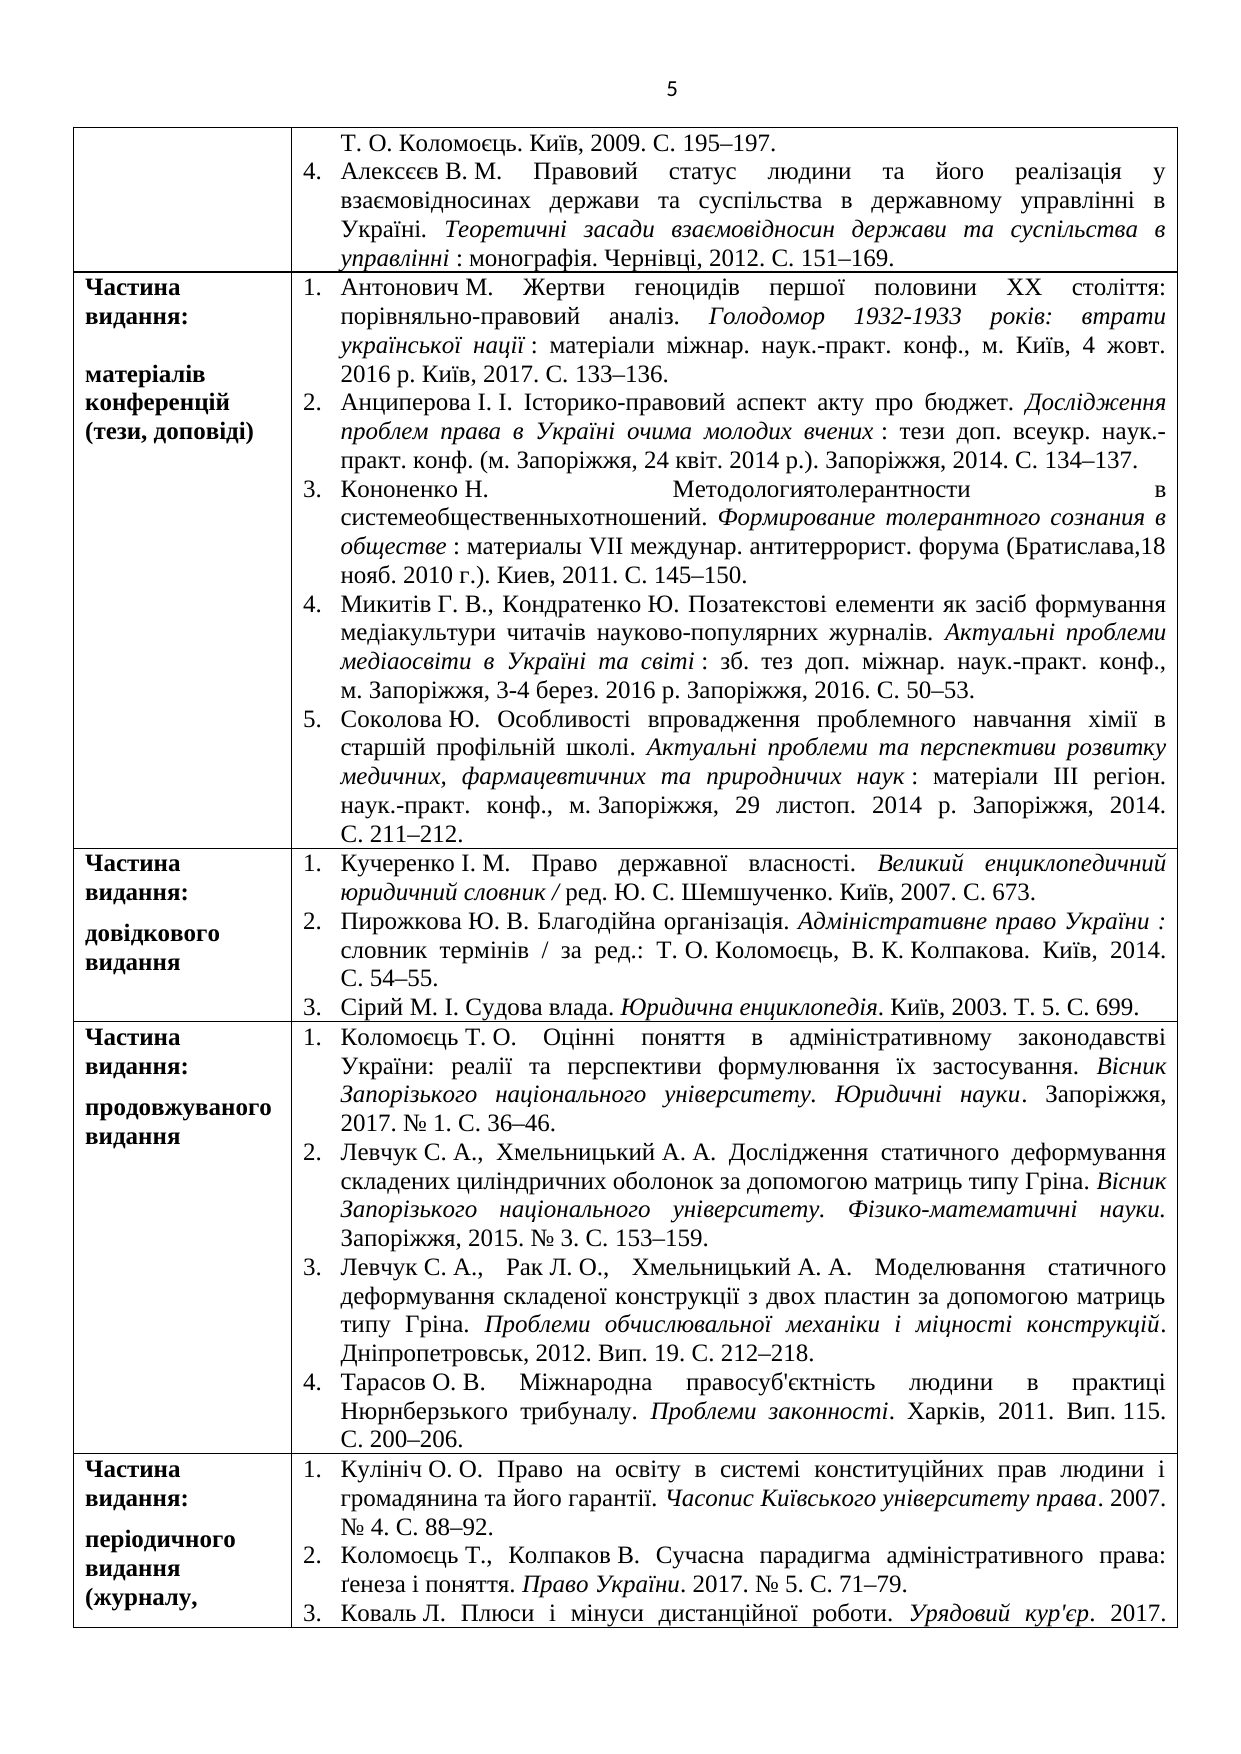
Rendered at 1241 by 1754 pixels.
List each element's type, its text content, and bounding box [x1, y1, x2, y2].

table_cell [292, 1454, 1177, 1627]
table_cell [74, 128, 291, 271]
table_cell Частина видання: продовжуваного видання [74, 1022, 291, 1453]
table_cell Антонович М. Жертви геноцидів першої половини ХХ століття: порівняльно-правовий аналіз. Голодомор 1932-1933 років: втрати української нації : матеріали міжнар. наук.-практ. конф., м. Київ, 4 жовт. 2016 р. Київ, 2017. С. 133–136. Анциперова І. І. Історико-правовий аспект акту про бюджет. Дослідження проблем права в Україні очима молодих вчених : тези доп. всеукр. наук.-практ. конф. (м. Запоріжжя, 24 квіт. 2014 р.). Запоріжжя, 2014. С. 134–137. Кононенко Н. Методологиятолерантности в системеобщественныхотношений. Формирование толерантного сознания в обществе : материалы VII междунар. антитеррорист. форума (Братислава,18 нояб. 2010 г.). Киев, 2011. С. 145–150. Микитів Г. В., Кондратенко Ю. Позатекстові елементи як засіб формування медіакультури читачів науково-популярних журналів. Актуальні проблеми медіаосвіти в Україні та світі : зб. тез доп. міжнар. наук.-практ. конф., м. Запоріжжя, 3-4 берез. 2016 р. Запоріжжя, 2016. С. 50–53. Соколова Ю. Особливості впровадження проблемного навчання хімії в старшій профільній школі. Актуальні проблеми та перспективи розвитку медичних, фармацевтичних та природничих наук : матеріали III регіон. наук.-практ. конф., м. Запоріжжя, 29 листоп. 2014 р. Запоріжжя, 2014. С. 211–212. [292, 273, 1177, 847]
table_cell Кучеренко І. М. Право державної власності. Великий енциклопедичний юридичний словник / ред. Ю. С. Шемшученко. Київ, 2007. С. 673. Пирожкова Ю. В. Благодійна організація. Адміністративне право України : словник термінів / за ред.: Т. О. Коломоєць, В. К. Колпакова. Київ, 2014. С. 54–55. Сірий М. І. Судова влада. Юридична енциклопедія. Київ, 2003. Т. 5. С. 699. [292, 849, 1177, 1021]
table_cell Коломоєць Т. О. Оцінні поняття в адміністративному законодавстві України: реалії та перспективи формулювання їх застосування. Вісник Запорізького національного університету. Юридичні науки. Запоріжжя, 2017. № 1. С. 36–46. Левчук С. А., Хмельницький А. А. Дослідження статичного деформування складених циліндричних оболонок за допомогою матриць типу Гріна. Вісник Запорізького національного університету. Фізико-математичні науки. Запоріжжя, 2015. № 3. С. 153–159. Левчук С. А., Рак Л. О., Хмельницький А. А. Моделювання статичного деформування складеної конструкції з двох пластин за допомогою матриць типу Гріна. Проблеми обчислювальної механіки і міцності конструкцій. Дніпропетровськ, 2012. Вип. 19. С. 212–218. Тарасов О. В. Міжнародна правосуб'єктність людини в практиці Нюрнберзького трибуналу. Проблеми законності. Харків, 2011. Вип. 115. С. 200–206. [292, 1022, 1177, 1453]
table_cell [74, 1454, 291, 1627]
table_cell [292, 128, 1177, 271]
table_cell Частина видання: довідкового видання [74, 849, 291, 1021]
table_cell Частина видання: матеріалів конференцій (тези, доповіді) [74, 273, 291, 847]
